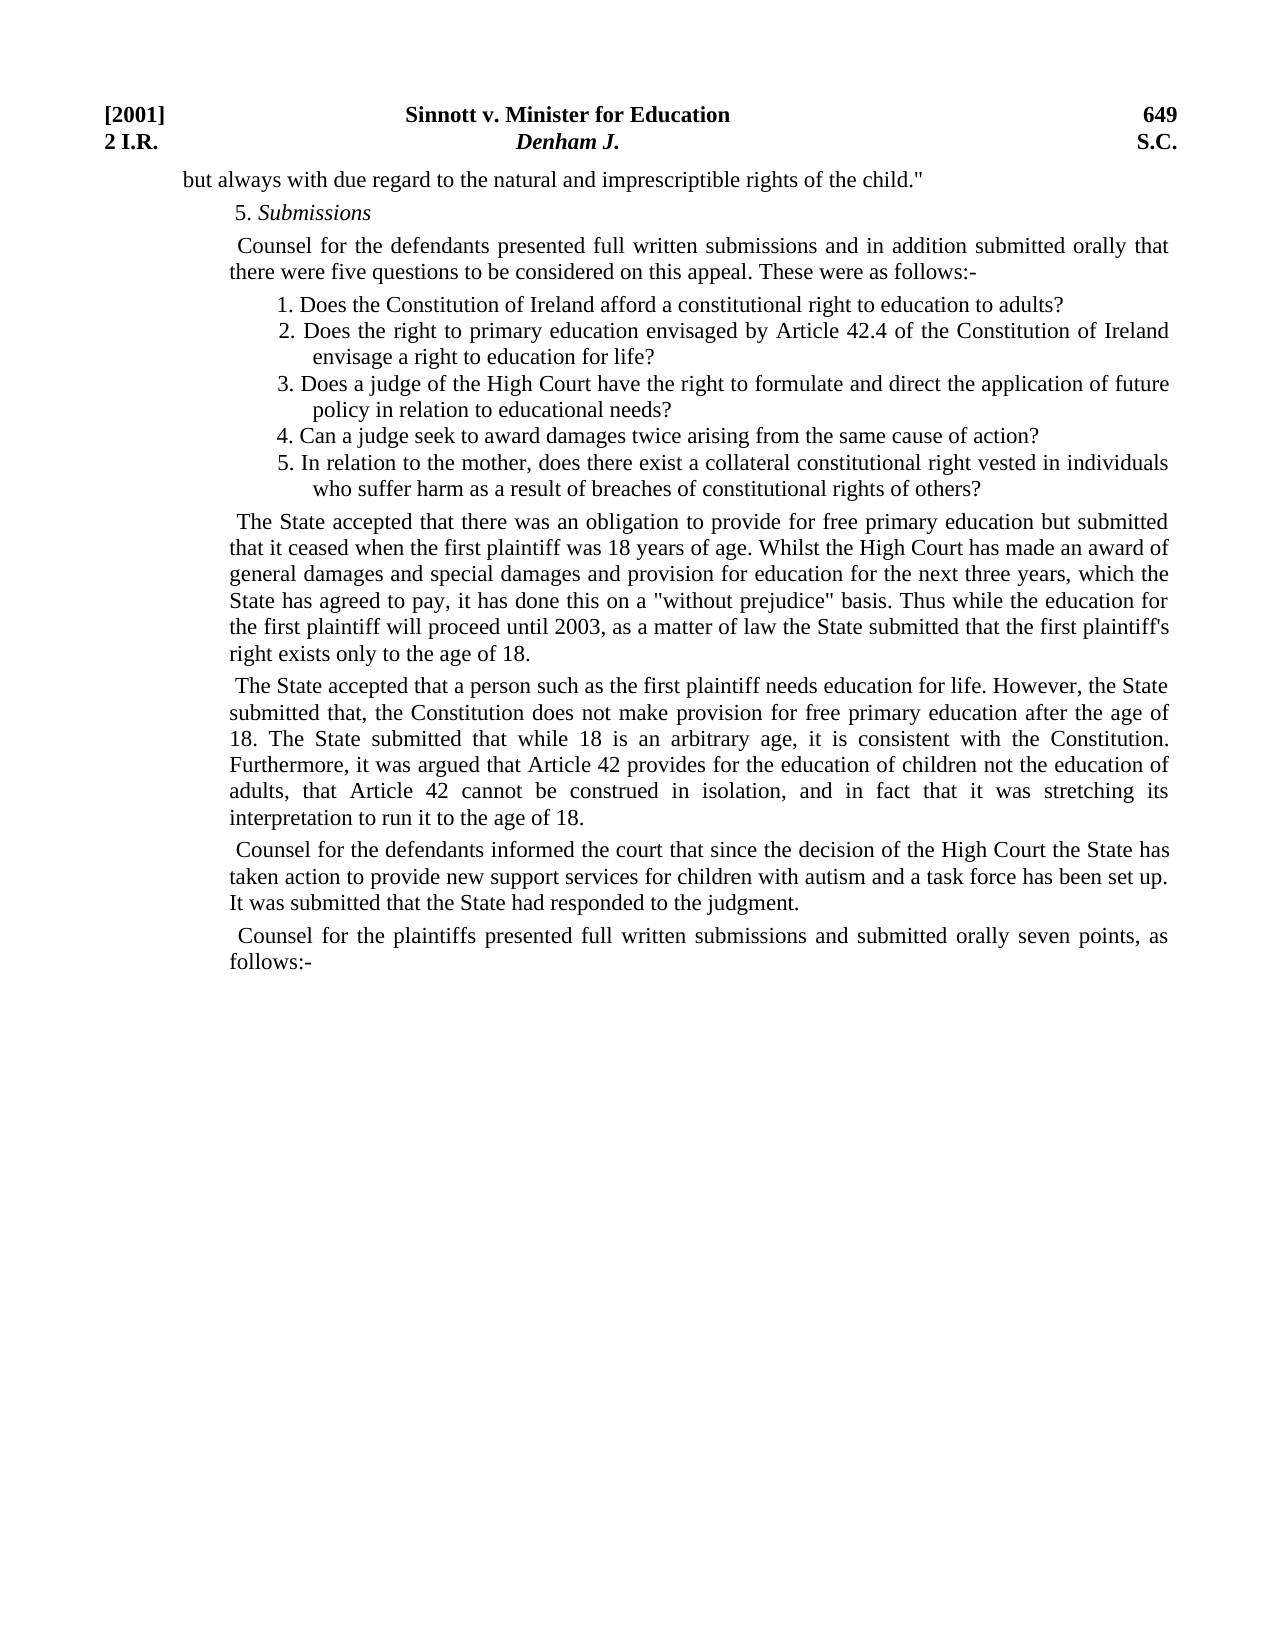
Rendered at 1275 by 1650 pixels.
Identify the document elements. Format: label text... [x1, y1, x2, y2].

table_header [2001] 2 I.R. [104, 101, 187, 154]
text The State accepted that a person such as the first plaintiff needs education for life. However, the State submitted that, the Constitution does not make provision for free primary education after the age of 18. The State submitted that while 18 is an arbitrary age, it is consistent with the Constitution. Furthermore, it was argued that Article 42 provides for the education of children not the education of adults, that Article 42 cannot be construed in isolation, and in fact that it was stretching its interpretation to run it to the age of 18. [229, 672, 1171, 830]
text 5. In relation to the mother, does there exist a collateral constitutional right vested in individuals who suffer harm as a result of breaches of constitutional rights of others? [271, 449, 1171, 502]
table_header Sinnott v. Minister for Education Denham J. [188, 101, 948, 154]
text 1. Does the Constitution of Ireland afford a constitutional right to education to adults? [271, 291, 1171, 317]
text 3. Does a judge of the High Court have the right to formulate and direct the application of future policy in relation to educational needs? [271, 370, 1171, 422]
table_header 649 S.C. [948, 101, 1177, 154]
text The State accepted that there was an obligation to provide for free primary education but submitted that it ceased when the first plaintiff was 18 years of age. Whilst the High Court has made an award of general damages and special damages and provision for education for the next three years, which the State has agreed to pay, it has done this on a "without prejudice" basis. Thus while the education for the first plaintiff will proceed until 2003, as a matter of law the State submitted that the first plaintiff's right exists only to the age of 18. [229, 508, 1171, 666]
text Counsel for the defendants presented full written submissions and in addition submitted orally that there were five questions to be considered on this appeal. These were as follows:- [229, 232, 1171, 284]
text Counsel for the defendants informed the court that since the decision of the High Court the State has taken action to provide new support services for children with autism and a task force has been set up. It was submitted that the State had responded to the judgment. [229, 837, 1171, 916]
text 5. Submissions [229, 199, 1171, 226]
text 4. Can a judge seek to award damages twice arising from the same cause of action? [271, 422, 1171, 449]
text but always with due regard to the natural and imprescriptible rights of the child." [177, 167, 1098, 193]
text Counsel for the plaintiffs presented full written submissions and submitted orally seven points, as follows:- [229, 922, 1171, 974]
text 2. Does the right to primary education envisaged by Article 42.4 of the Constitution of Ireland envisage a right to education for life? [271, 317, 1171, 370]
